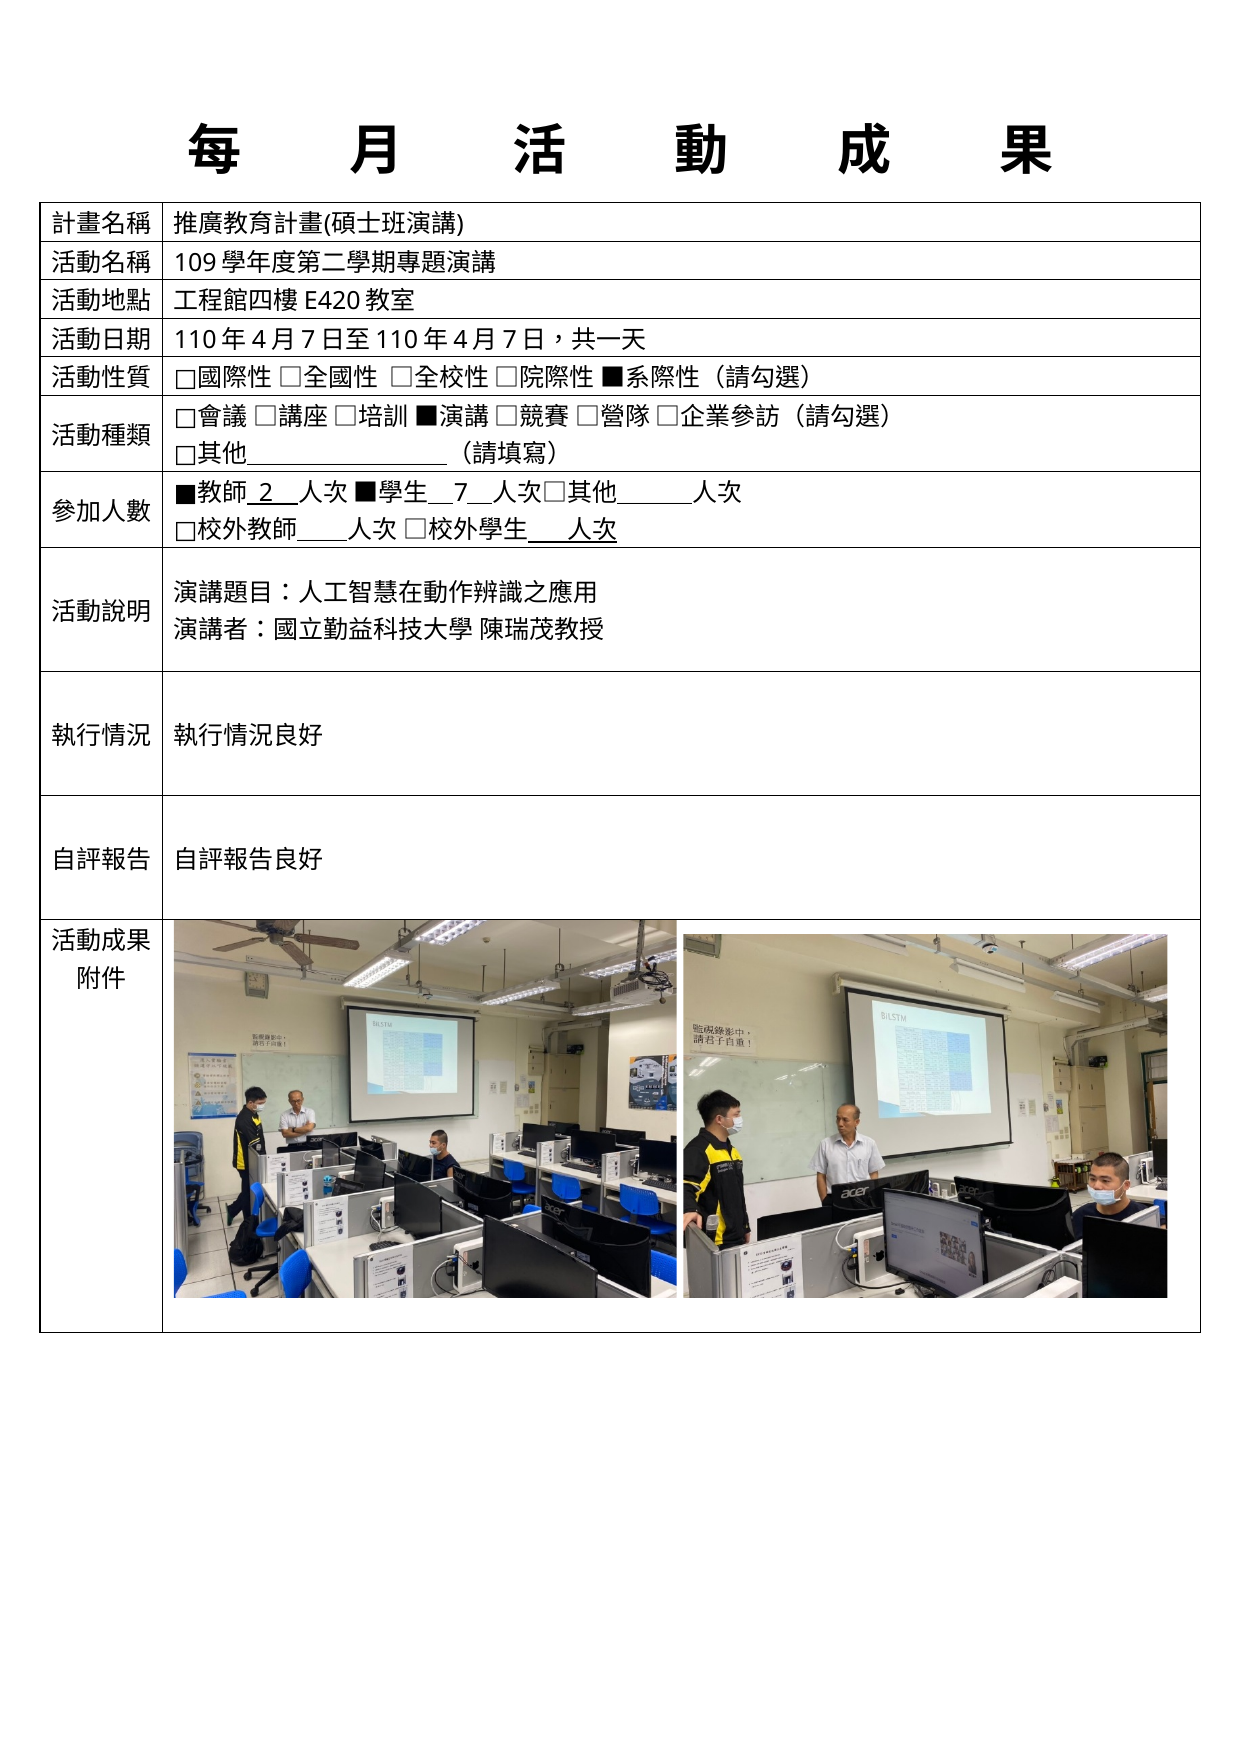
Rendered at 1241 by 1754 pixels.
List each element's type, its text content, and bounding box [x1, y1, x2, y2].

table_cell 執行情況良好 [163, 672, 1200, 795]
table_cell 活動種類 [41, 396, 162, 471]
table_cell 執行情況 [41, 672, 162, 795]
table_cell □國際性 □全國性 □全校性 □院際性 ■系際性（請勾選） [163, 357, 1200, 395]
table_cell [163, 920, 1200, 1332]
table_cell 活動成果附件 [41, 920, 162, 1332]
table_cell 活動名稱 [41, 242, 162, 279]
table_cell 自評報告 [41, 796, 162, 919]
table_cell 109學年度第二學期專題演講 [163, 242, 1200, 279]
table_cell 演講題目：人工智慧在動作辨識之應用 演講者：國立勤益科技大學 陳瑞茂教授 [163, 548, 1200, 671]
table_header 計畫名稱 [41, 203, 162, 241]
text 每 月 活 動 成 果 [75, 89, 1165, 202]
table_cell 110年4月7日至110年4月7日，共一天 [163, 319, 1200, 356]
table_header 推廣教育計畫(碩士班演講) [163, 203, 1200, 241]
table_cell 活動說明 [41, 548, 162, 671]
table_cell 工程館四樓E420教室 [163, 280, 1200, 318]
table_cell □會議 □講座 □培訓 ■演講 □競賽 □營隊 □企業參訪（請勾選） □其他＿＿＿＿＿＿＿＿（請填寫） [163, 396, 1200, 471]
table_cell 參加人數 [41, 472, 162, 547]
table_cell 活動地點 [41, 280, 162, 318]
table_cell 自評報告良好 [163, 796, 1200, 919]
table_cell 活動日期 [41, 319, 162, 356]
table_cell ■教師 2＿人次 ■學生＿7＿人次□其他＿＿＿人次 □校外教師＿＿人次 □校外學生 人次 [163, 472, 1200, 547]
picture [173, 920, 677, 1298]
table_cell 活動性質 [41, 357, 162, 395]
picture [683, 934, 1168, 1298]
